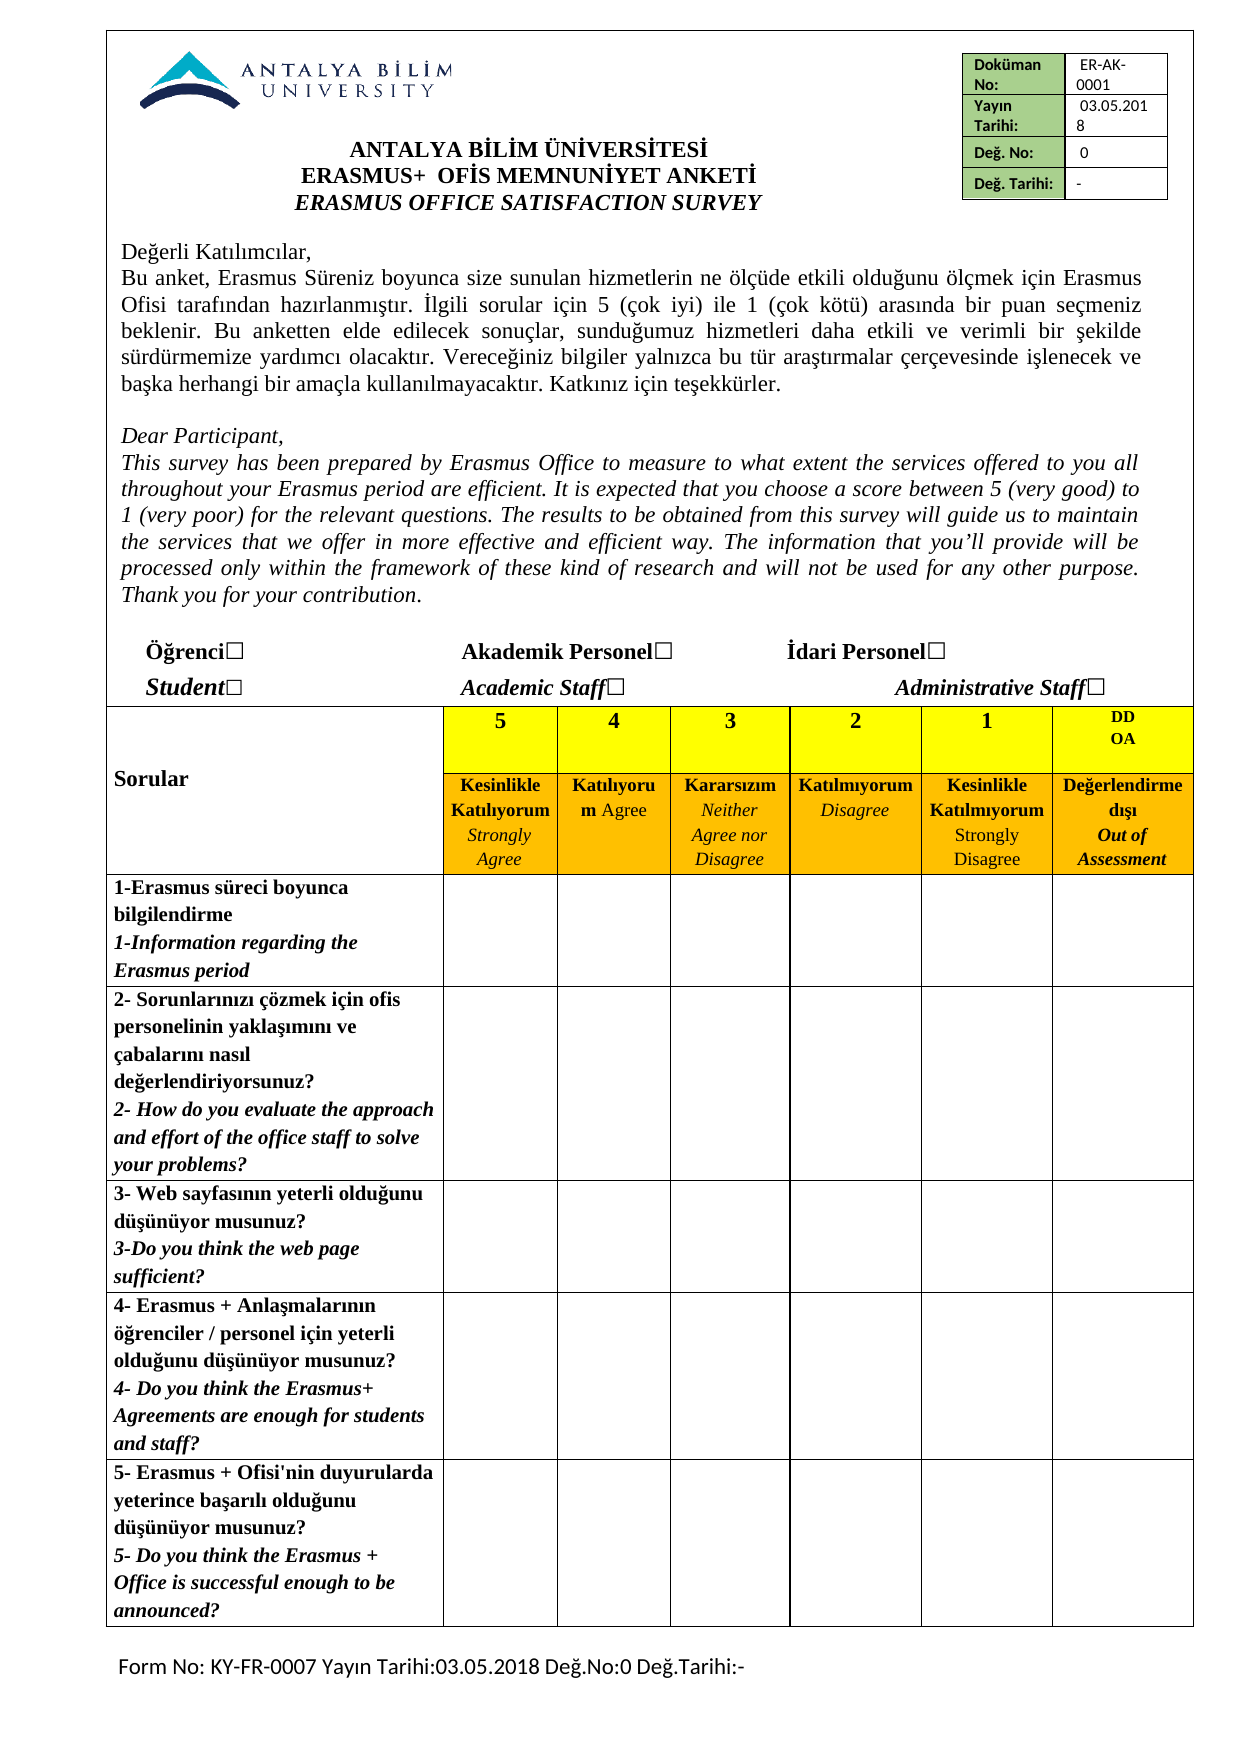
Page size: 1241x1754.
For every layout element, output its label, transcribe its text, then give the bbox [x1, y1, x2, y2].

table_cell [444, 875, 557, 986]
table_cell [558, 1181, 670, 1292]
table_cell Katılıyorum Agree [558, 774, 670, 874]
table_cell [671, 875, 789, 986]
table_cell Değerlendirme dışı Out of Assessment [1053, 774, 1193, 874]
table_cell 3 [671, 707, 789, 773]
table_cell 1-Erasmus süreci boyunca bilgilendirme 1-Information regarding the Erasmus period [107, 875, 443, 986]
table_cell [1053, 875, 1193, 986]
table_cell [558, 987, 670, 1180]
table_cell [671, 1181, 789, 1292]
table_cell [791, 1293, 921, 1459]
table_cell [922, 875, 1052, 986]
table_cell [444, 1181, 557, 1292]
table_cell 3- Web sayfasının yeterli olduğunu düşünüyor musunuz? 3-Do you think the web page sufficient? [107, 1181, 443, 1292]
table_cell [922, 1293, 1052, 1459]
table_cell 5 [444, 707, 557, 773]
table_cell [1053, 1293, 1193, 1459]
table_cell 1 [922, 707, 1052, 773]
table_cell [791, 987, 921, 1180]
table_cell [791, 1181, 921, 1292]
table_cell 5- Erasmus + Ofisi'nin duyurularda yeterince başarılı olduğunu düşünüyor musunuz? 5- Do you think the Erasmus + Office is successful enough to be announced? [107, 1460, 443, 1626]
table_cell [791, 1460, 921, 1626]
table_cell [1053, 987, 1193, 1180]
table_cell 2 [791, 707, 921, 773]
table_cell [444, 987, 557, 1180]
table_cell 4- Erasmus + Anlaşmalarının öğrenciler / personel için yeterli olduğunu düşünüyor musunuz? 4- Do you think the Erasmus+ Agreements are enough for students and staff? [107, 1293, 443, 1459]
table_cell [1053, 1460, 1193, 1626]
table_cell Sorular [107, 707, 443, 874]
table_cell [671, 987, 789, 1180]
table_cell 4 [558, 707, 670, 773]
table_cell 2- Sorunlarınızı çözmek için ofis personelinin yaklaşımını ve çabalarını nasıl değerlendiriyorsunuz? 2- How do you evaluate the approach and effort of the office staff to solve your problems? [107, 987, 443, 1180]
table_cell [558, 1460, 670, 1626]
table_cell Kararsızım Neither Agree nor Disagree [671, 774, 789, 874]
table_cell DD OA [1053, 707, 1193, 773]
table_cell [922, 987, 1052, 1180]
table_cell Kesinlikle Katılıyorum Strongly Agree [444, 774, 557, 874]
picture [138, 49, 451, 109]
table_cell Kesinlikle Katılmıyorum Strongly Disagree [922, 774, 1052, 874]
table_cell Katılmıyorum Disagree [791, 774, 921, 874]
table_header ANTALYA BİLİM ÜNİVERSİTESİ ERASMUS+ OFİS MEMNUNİYET ANKETİ ERASMUS OFFICE SATISFACTION SURVEY Öğrenci Akademik Personel İdari Personel Student Academic Staff Administrative Staff [107, 31, 1193, 706]
table_cell [791, 875, 921, 986]
table_cell [671, 1293, 789, 1459]
table_cell [444, 1460, 557, 1626]
table_cell [922, 1460, 1052, 1626]
table_cell [1053, 1181, 1193, 1292]
table_cell [671, 1460, 789, 1626]
table_cell [922, 1181, 1052, 1292]
table_cell [558, 1293, 670, 1459]
table_cell [444, 1293, 557, 1459]
table_cell [558, 875, 670, 986]
